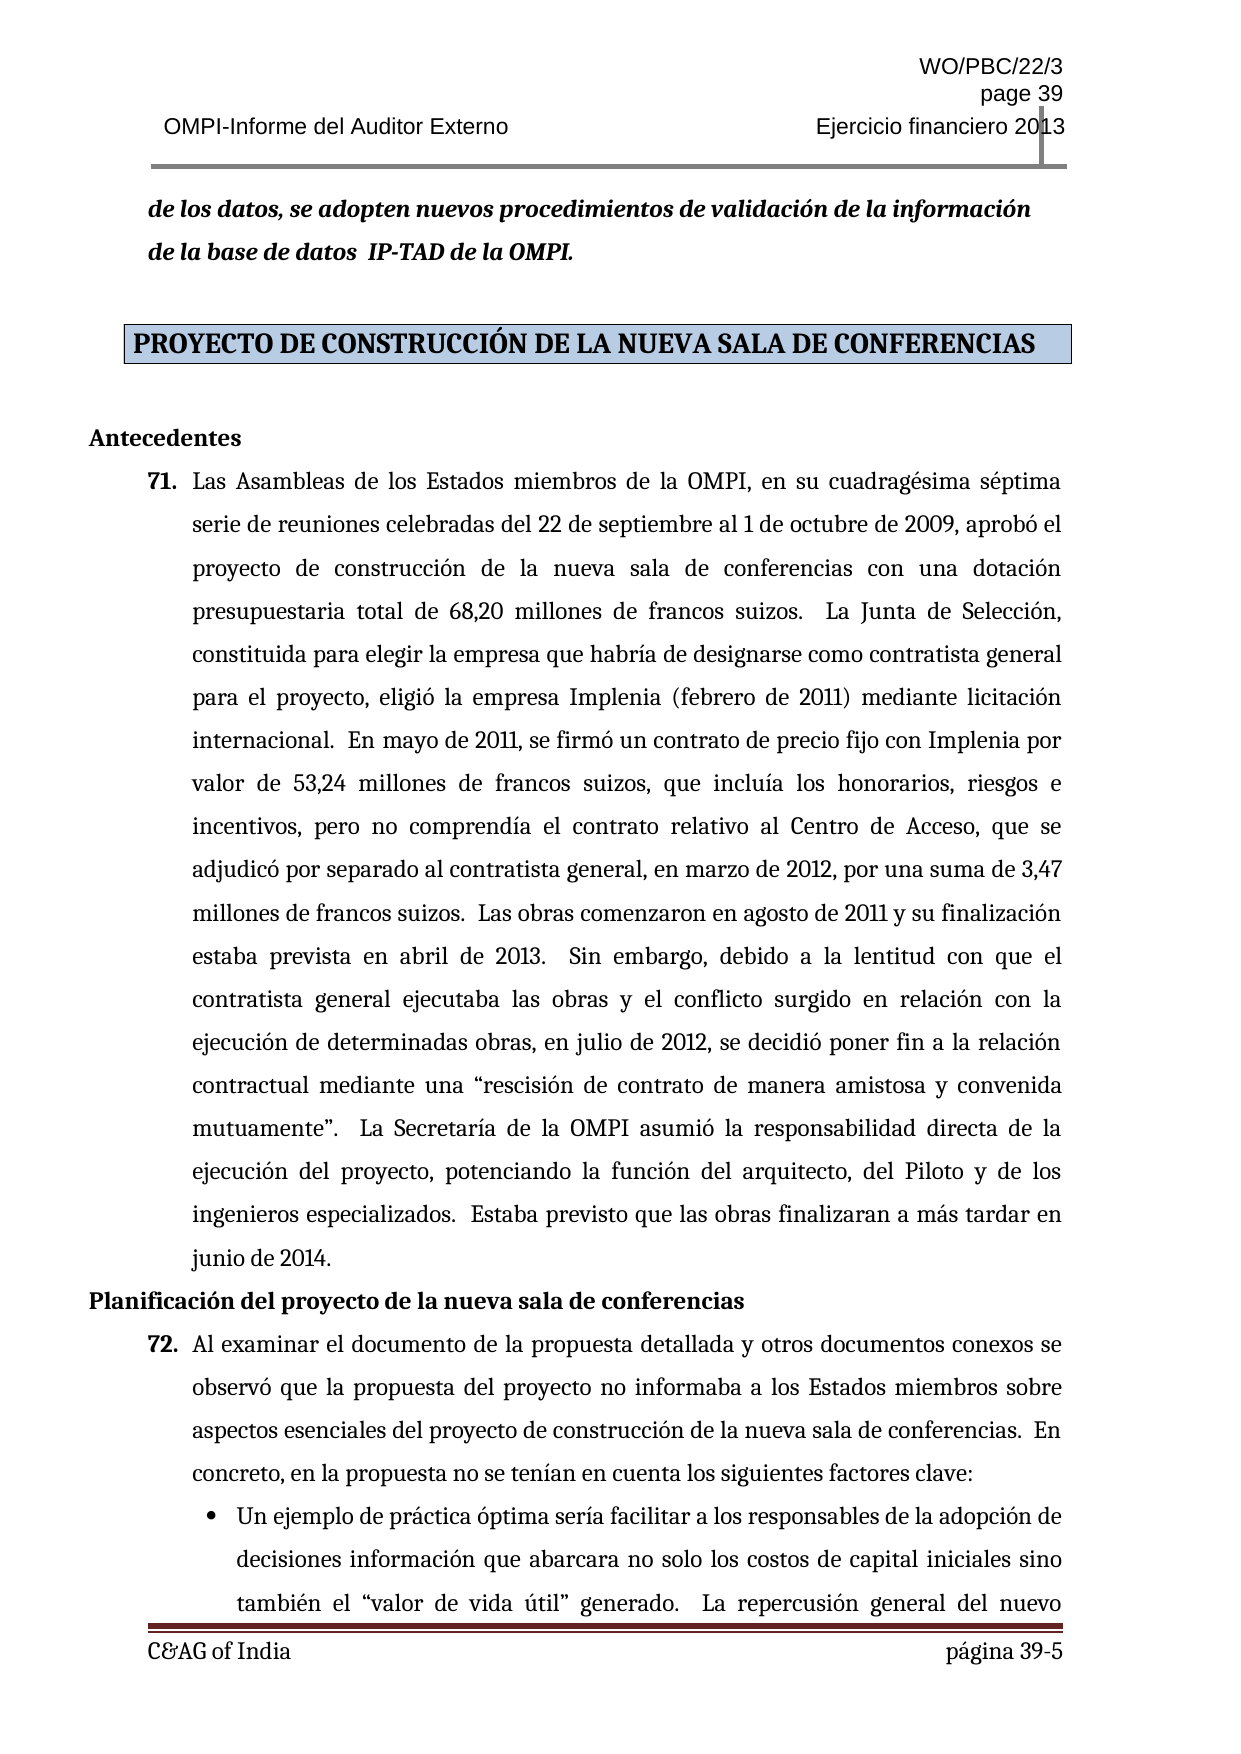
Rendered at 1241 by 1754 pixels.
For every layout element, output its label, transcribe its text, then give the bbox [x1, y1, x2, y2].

text Antecedentes [89, 424, 1063, 453]
list 71. Las Asambleas de los Estados miembros de la OMPI, en su cuadragésima séptima serie de reuniones celebradas del 22 de septiembre al 1 de octubre de 2009, aprobó el proyecto de construcción de la nueva sala de conferencias con una dotación presupuestaria total de 68,20 millones de francos suizos. La Junta de Selección, constituida para elegir la empresa que habría de designarse como contratista general para el proyecto, eligió la empresa Implenia (febrero de 2011) mediante licitación internacional. En mayo de 2011, se firmó un contrato de precio fijo con Implenia por valor de 53,24 millones de francos suizos, que incluía los honorarios, riesgos e incentivos, pero no comprendía el contrato relativo al Centro de Acceso, que se adjudicó por separado al contratista general, en marzo de 2012, por una suma de 3,47 millones de francos suizos. Las obras comenzaron en agosto de 2011 y su finalización estaba prevista en abril de 2013. Sin embargo, debido a la lentitud con que el contratista general ejecutaba las obras y el conflicto surgido en relación con la ejecución de determinadas obras, en julio de 2012, se decidió poner fin a la relación contractual mediante una “rescisión de contrato de manera amistosa y convenida mutuamente”. La Secretaría de la OMPI asumió la responsabilidad directa de la ejecución del proyecto, potenciando la función del arquitecto, del Piloto y de los ingenieros especializados. Estaba previsto que las obras finalizaran a más tardar en junio de 2014. [148, 467, 1063, 1272]
list Al examinar el documento de la propuesta detallada y otros documentos conexos se observó que la propuesta del proyecto no informaba a los Estados miembros sobre aspectos esenciales del proyecto de construcción de la nueva sala de conferencias. En concreto, en la propuesta no se tenían en cuenta los siguientes factores clave: [148, 1330, 1063, 1488]
text Planificación del proyecto de la nueva sala de conferencias [89, 1287, 1063, 1315]
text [148, 195, 1063, 267]
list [207, 1502, 1063, 1617]
text PROYECTO DE CONSTRUCCIÓN DE LA NUEVA SALA DE CONFERENCIAS [125, 325, 1071, 363]
